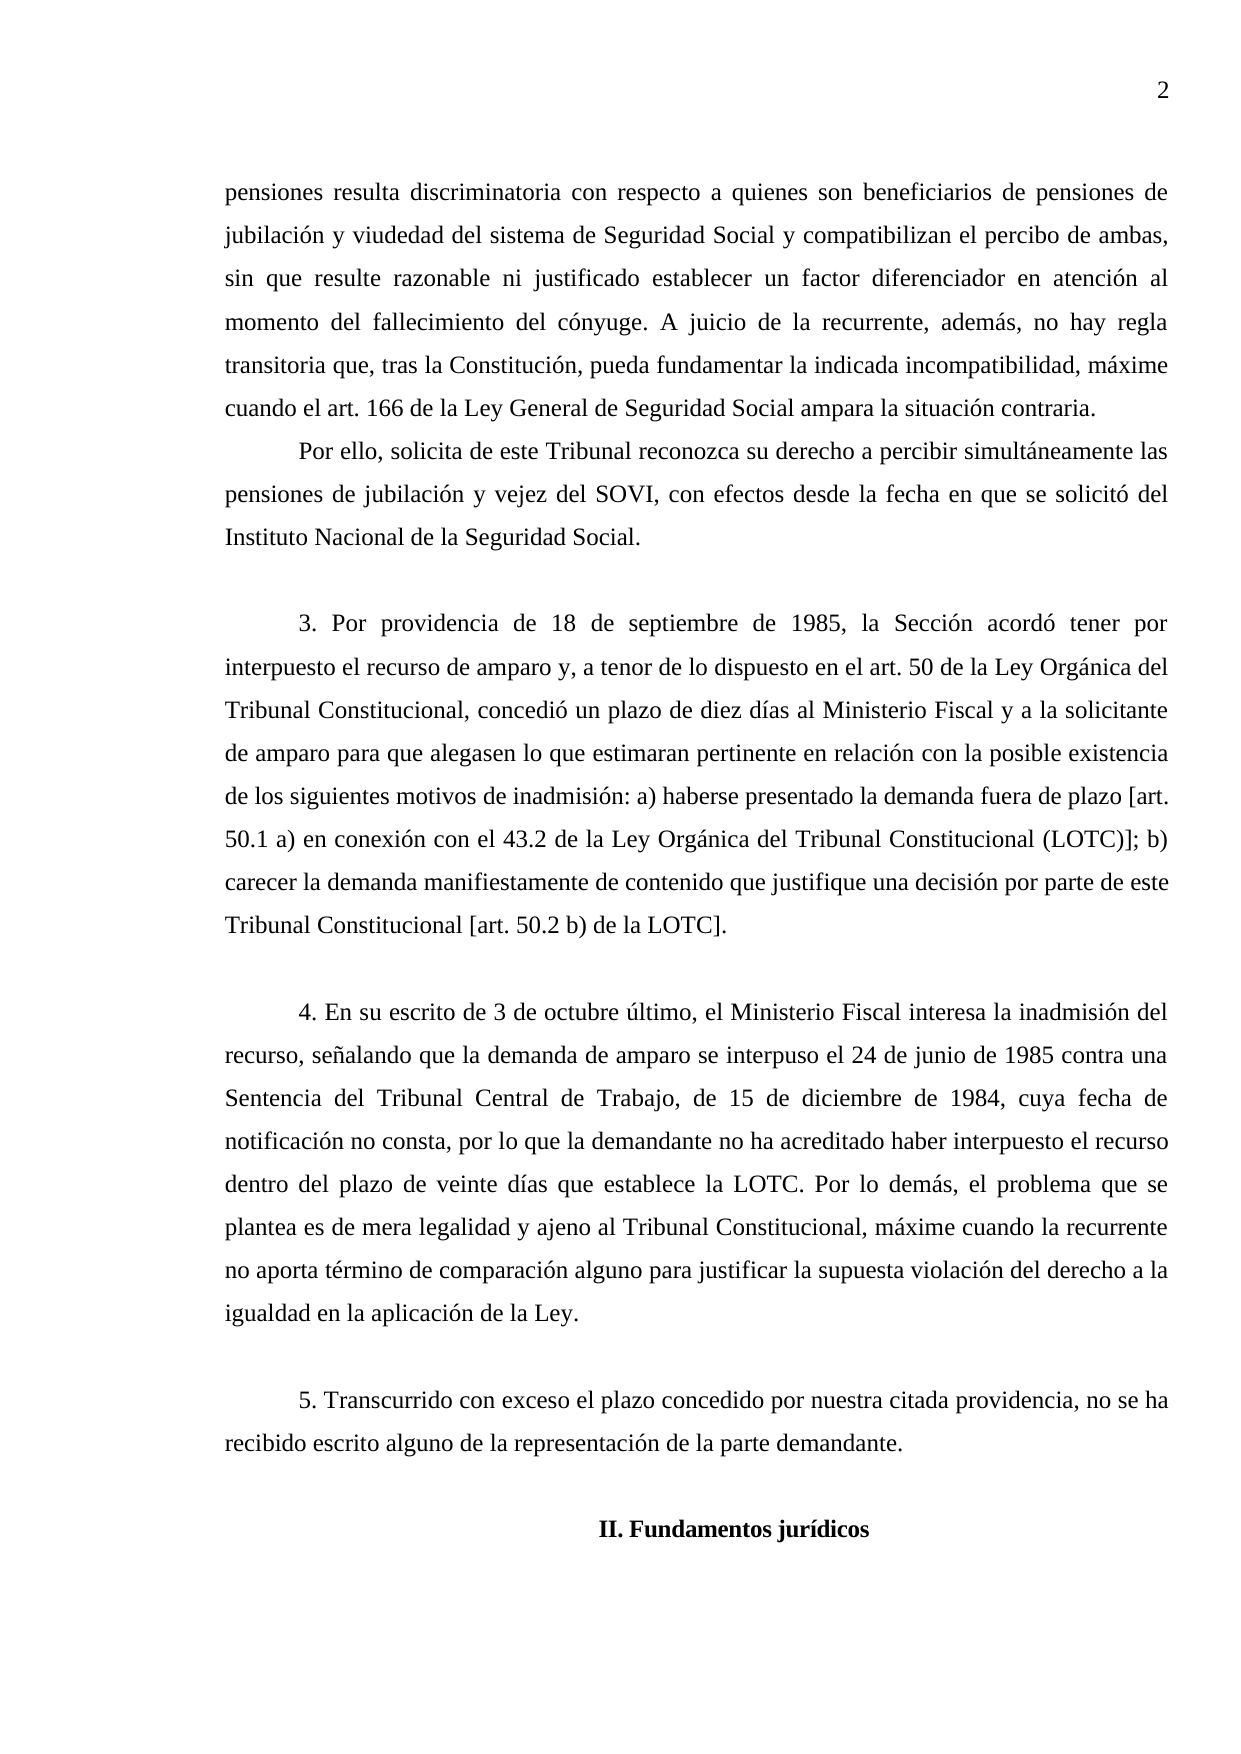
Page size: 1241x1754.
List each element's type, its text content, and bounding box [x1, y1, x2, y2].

text 3. Por providencia de 18 de septiembre de 1985, la Sección acordó tener por interpuesto el recurso de amparo y, a tenor de lo dispuesto en el art. 50 de la Ley Orgánica del Tribunal Constitucional, concedió un plazo de diez días al Ministerio Fiscal y a la solicitante de amparo para que alegasen lo que estimaran pertinente en relación con la posible existencia de los siguientes motivos de inadmisión: a) haberse presentado la demanda fuera de plazo [art. 50.1 a) en conexión con el 43.2 de la Ley Orgánica del Tribunal Constitucional (LOTC)]; b) carecer la demanda manifiestamente de contenido que justifique una decisión por parte de este Tribunal Constitucional [art. 50.2 b) de la LOTC]. [224, 608, 1169, 939]
text 5. Transcurrido con exceso el plazo concedido por nuestra citada providencia, no se ha recibido escrito alguno de la representación de la parte demandante. [224, 1385, 1169, 1457]
subtitle II. Fundamentos jurídicos [224, 1514, 1169, 1543]
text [224, 177, 1169, 422]
text 4. En su escrito de 3 de octubre último, el Ministerio Fiscal interesa la inadmisión del recurso, señalando que la demanda de amparo se interpuso el 24 de junio de 1985 contra una Sentencia del Tribunal Central de Trabajo, de 15 de diciembre de 1984, cuya fecha de notificación no consta, por lo que la demandante no ha acreditado haber interpuesto el recurso dentro del plazo de veinte días que establece la LOTC. Por lo demás, el problema que se plantea es de mera legalidad y ajeno al Tribunal Constitucional, máxime cuando la recurrente no aporta término de comparación alguno para justificar la supuesta violación del derecho a la igualdad en la aplicación de la Ley. [224, 997, 1169, 1327]
text Por ello, solicita de este Tribunal reconozca su derecho a percibir simultáneamente las pensiones de jubilación y vejez del SOVI, con efectos desde la fecha en que se solicitó del Instituto Nacional de la Seguridad Social. [224, 436, 1169, 551]
